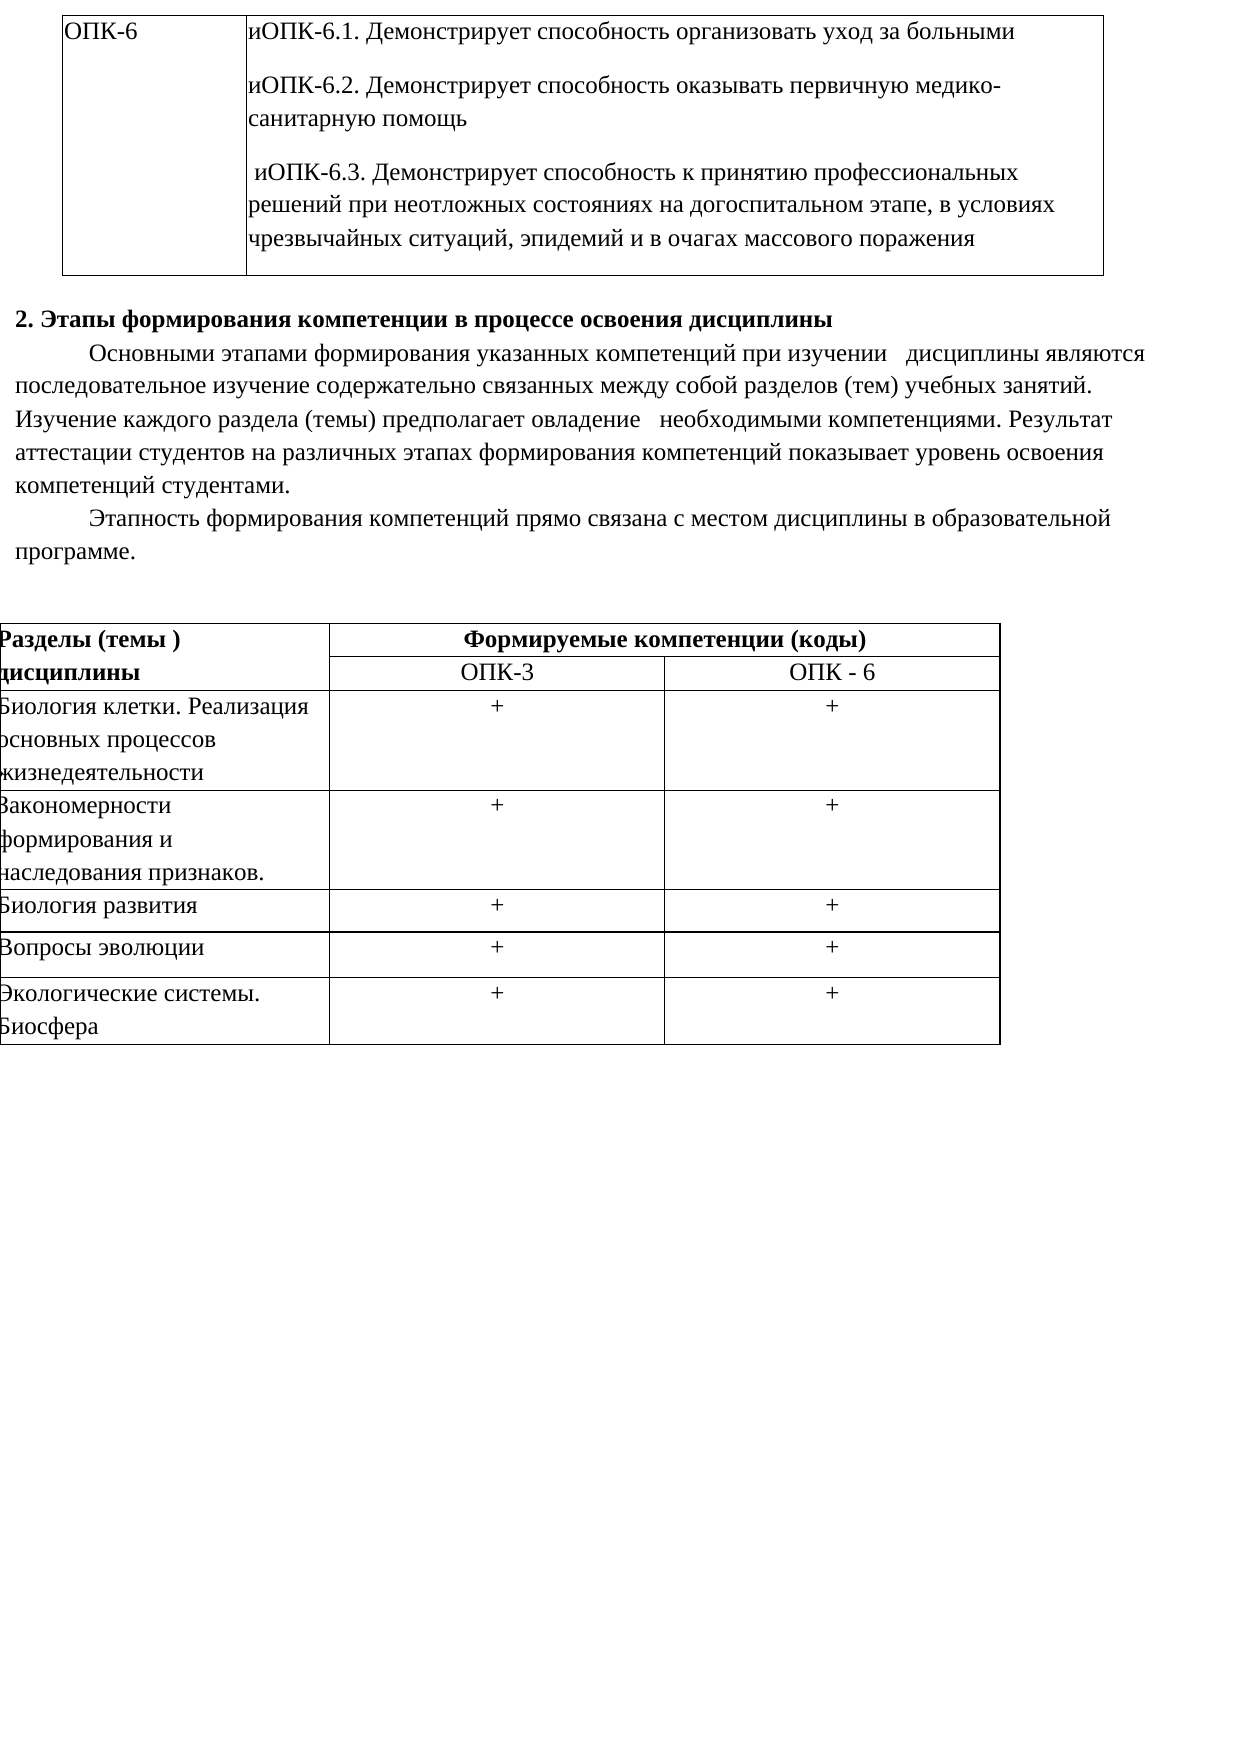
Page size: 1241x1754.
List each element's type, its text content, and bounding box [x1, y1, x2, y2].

text Этапность формирования компетенций прямо связана с местом дисциплины в образовательной программе. [15, 503, 1152, 564]
table_cell Экологические системы. Биосфера [1, 978, 329, 1043]
table_cell Биология клетки. Реализация основных процессов жизнедеятельности [1, 691, 329, 789]
table_cell + [665, 890, 999, 931]
table_cell Биология развития [1, 890, 329, 931]
text Основными этапами формирования указанных компетенций при изучении дисциплины являются последовательное изучение содержательно связанных между собой разделов (тем) учебных занятий. Изучение каждого раздела (темы) предполагает овладение необходимыми компетенциями. Результат аттестации студентов на различных этапах формирования компетенций показывает уровень освоения компетенций студентами. [15, 338, 1152, 498]
table_cell ОПК - 6 [665, 657, 999, 690]
table_cell ОПК-3 [330, 657, 664, 690]
table_cell + [665, 791, 999, 889]
table_cell ОПК-6 [63, 16, 246, 275]
table_cell иОПК-6.1. Демонстрирует способность организовать уход за больными иОПК-6.2. Демонстрирует способность оказывать первичную медико-санитарную помощь иОПК-6.3. Демонстрирует способность к принятию профессиональных решений при неотложных состояниях на догоспитальном этапе, в условиях чрезвычайных ситуаций, эпидемий и в очагах массового поражения [247, 16, 1103, 275]
table_cell + [330, 791, 664, 889]
table_cell + [330, 890, 664, 931]
table_cell + [330, 691, 664, 789]
table_cell + [665, 978, 999, 1043]
table_cell + [330, 978, 664, 1043]
table_cell Закономерности формирования и наследования признаков. [1, 791, 329, 889]
table_header Формируемые компетенции (коды) [330, 624, 999, 656]
table_header Разделы (темы ) дисциплины [1, 624, 329, 690]
text 2. Этапы формирования компетенции в процессе освоения дисциплины [15, 304, 1152, 333]
table_cell + [665, 933, 999, 977]
table_cell + [330, 933, 664, 977]
table_cell + [665, 691, 999, 789]
table_cell Вопросы эволюции [1, 933, 329, 977]
